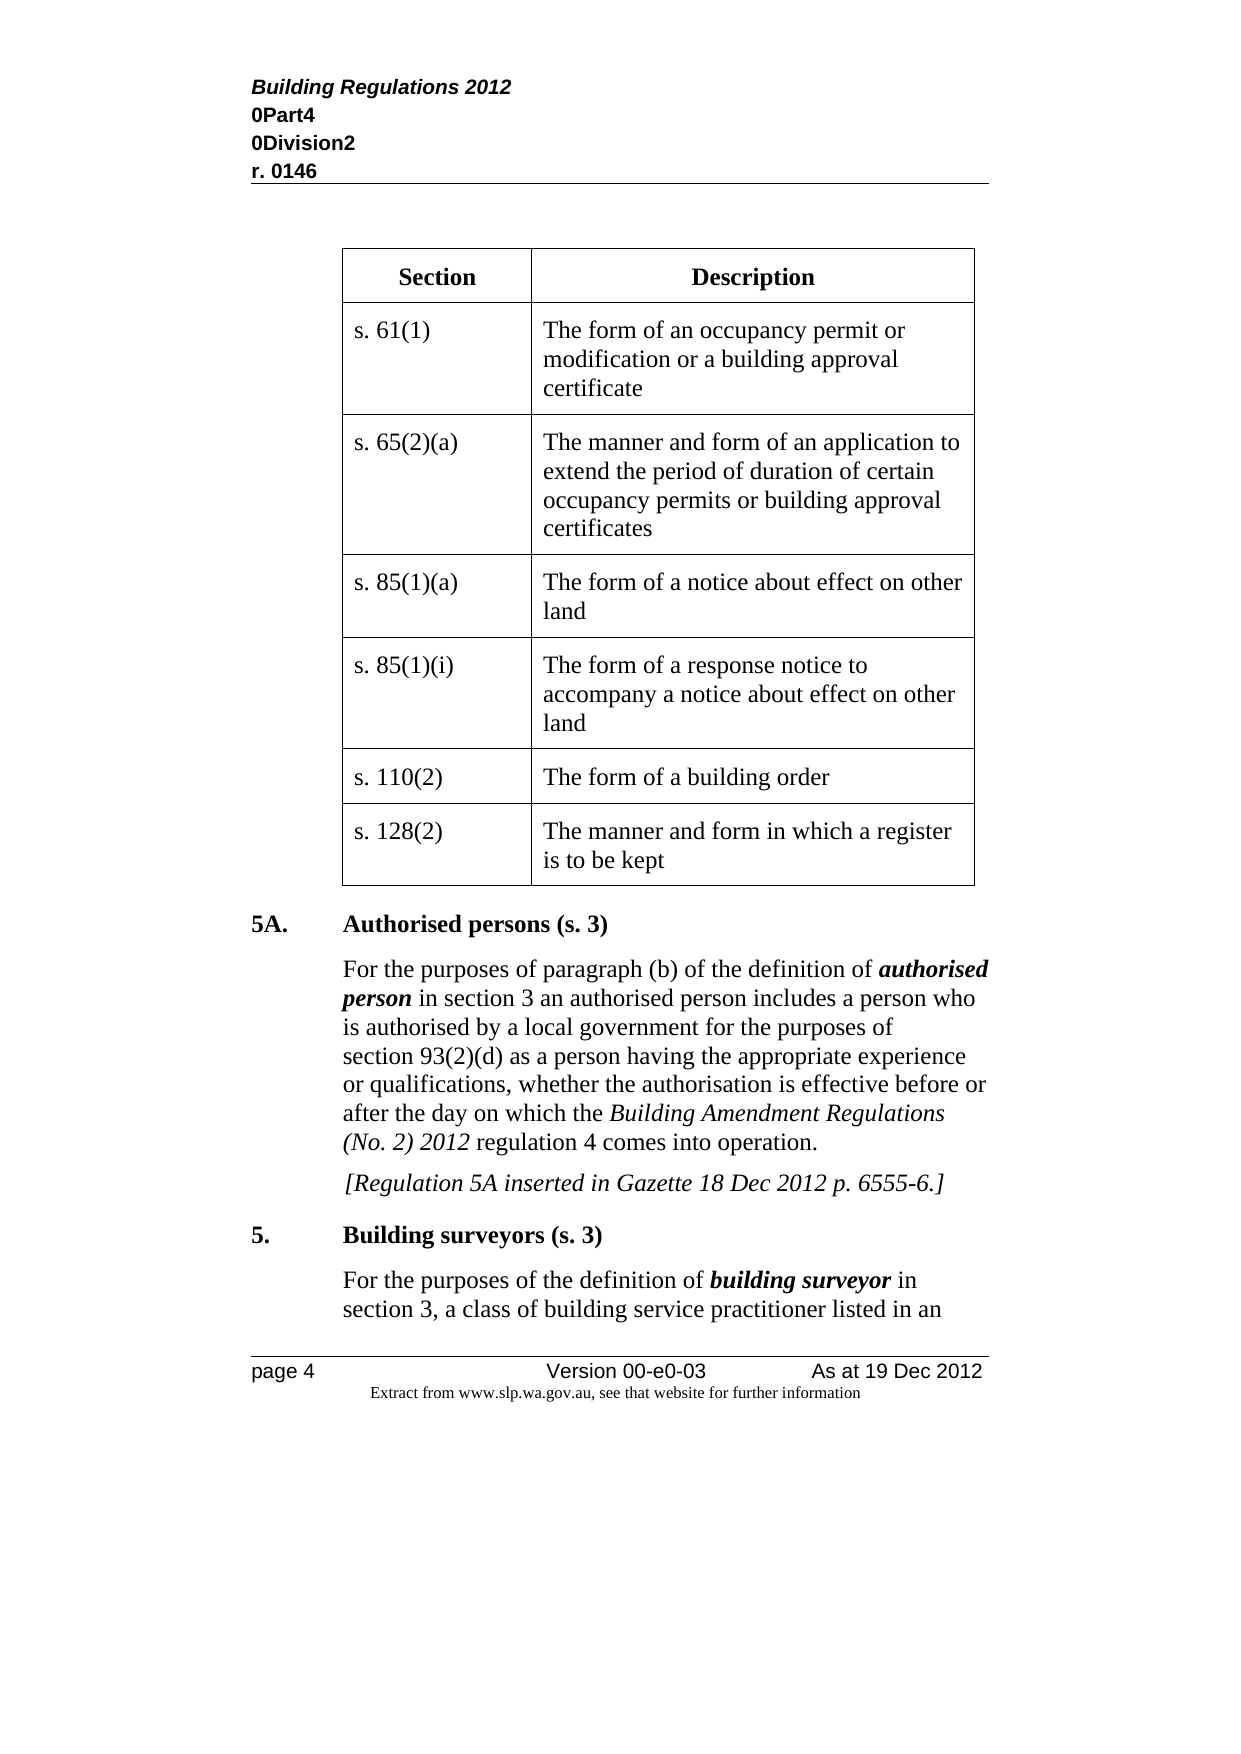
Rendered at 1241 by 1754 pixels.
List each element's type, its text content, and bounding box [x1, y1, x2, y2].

table_cell The manner and form in which a register is to be kept [532, 804, 974, 885]
table_cell The form of a notice about effect on other land [532, 555, 974, 637]
text [Regulation 5A inserted in Gazette 18 Dec 2012 p. 6555-6.] [251, 1168, 989, 1197]
table_cell The form of a response notice to accompany a notice about effect on other land [532, 638, 974, 748]
subtitle 5. Building surveyors (s. 3) [251, 1220, 989, 1249]
table_cell s. 128(2) [343, 804, 531, 885]
table_cell The manner and form of an application to extend the period of duration of certain occupancy permits or building approval certificates [532, 415, 974, 554]
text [251, 1265, 989, 1323]
table_cell The form of a building order [532, 749, 974, 802]
table_header Description [532, 249, 974, 302]
table_cell The form of an occupancy permit or modification or a building approval certificate [532, 303, 974, 414]
table_cell s. 85(1)(i) [343, 638, 531, 748]
table_header Section [343, 249, 531, 302]
subtitle 5A. Authorised persons (s. 3) [251, 909, 989, 938]
table_cell s. 110(2) [343, 749, 531, 802]
text For the purposes of paragraph (b) of the definition of authorised person in section 3 an authorised person includes a person who is authorised by a local government for the purposes of section 93(2)(d) as a person having the appropriate experience or qualifications, whether the authorisation is effective before or after the day on which the Building Amendment Regulations (No. 2) 2012 regulation 4 comes into operation. [251, 954, 989, 1156]
table_cell s. 65(2)(a) [343, 415, 531, 554]
table_cell s. 85(1)(a) [343, 555, 531, 637]
table_cell s. 61(1) [343, 303, 531, 414]
